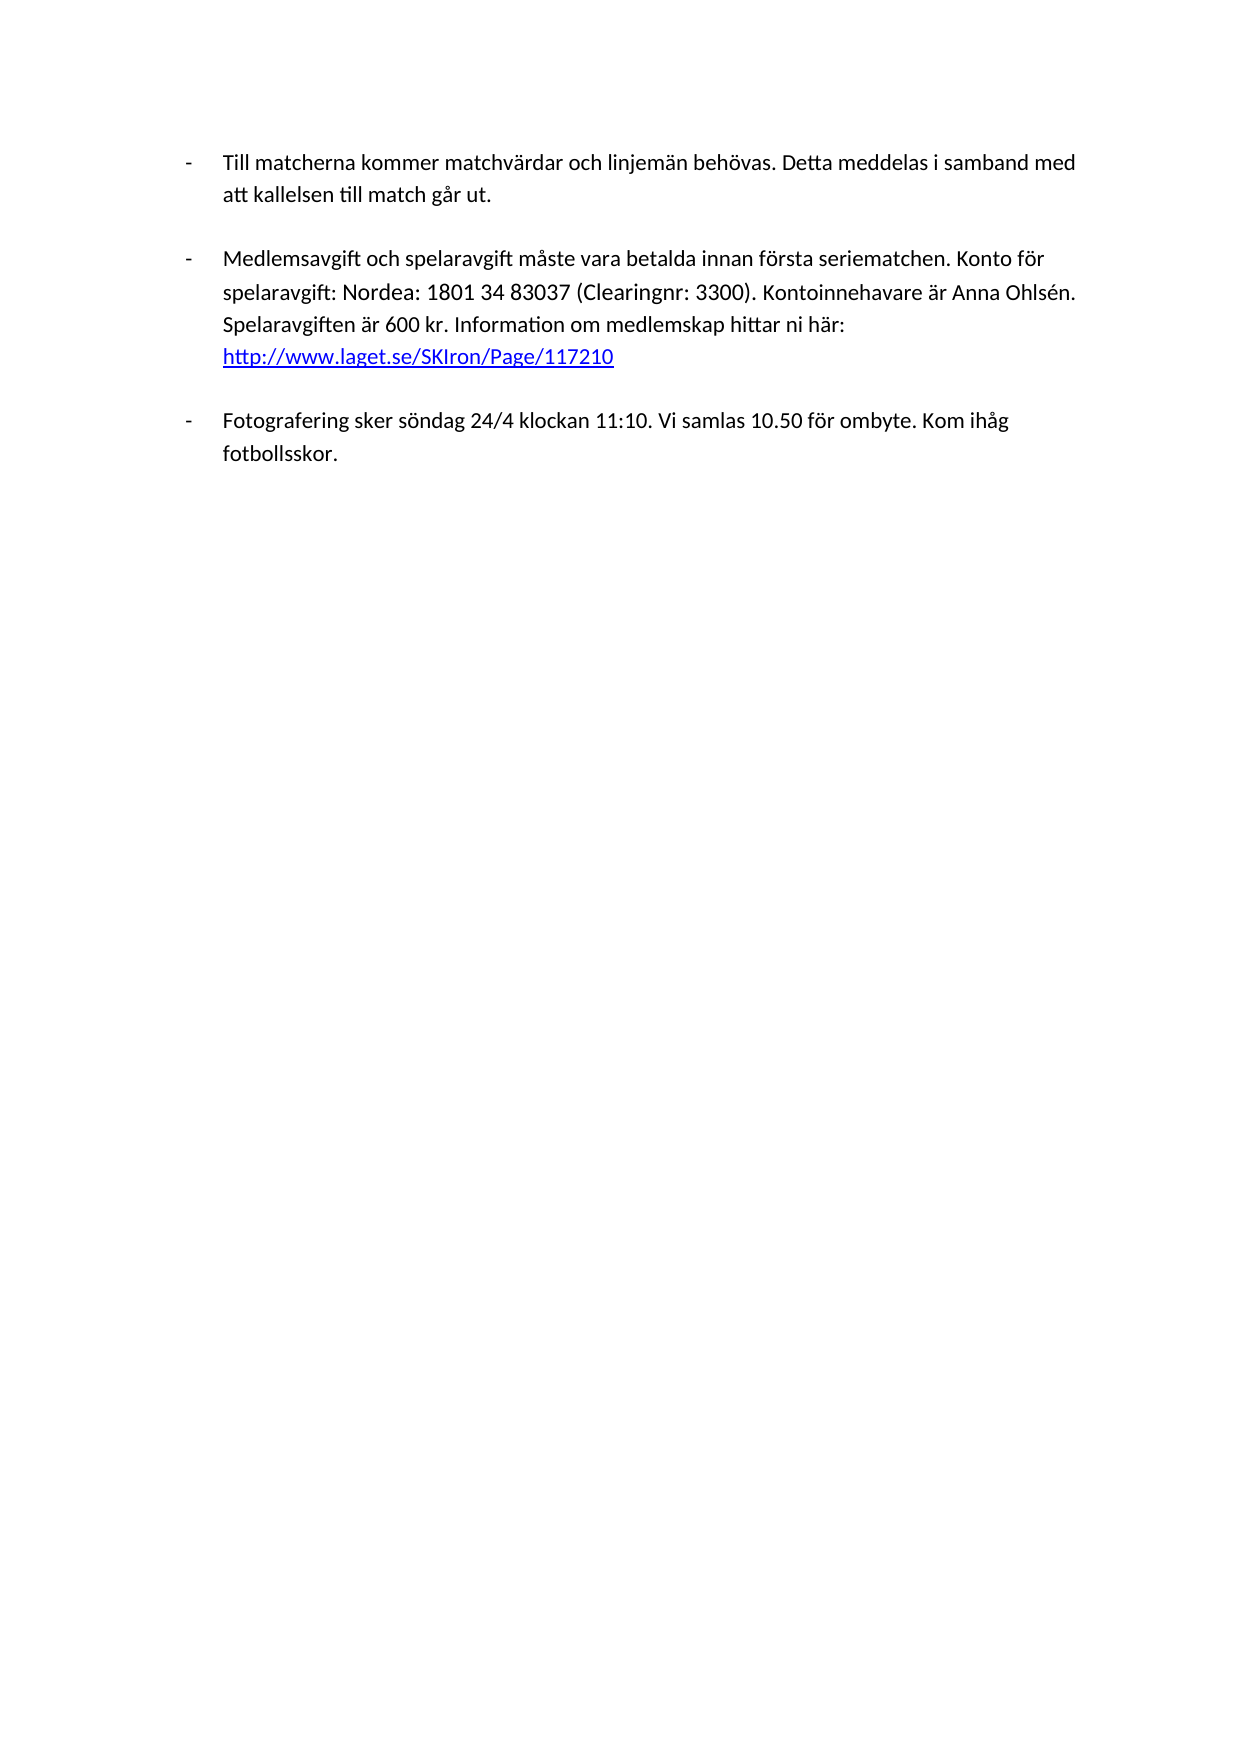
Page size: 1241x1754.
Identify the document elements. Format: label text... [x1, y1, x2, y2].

list Fotografering sker söndag 24/4 klockan 11:10. Vi samlas 10.50 för ombyte. Kom ihåg fotbollsskor. [185, 407, 1093, 467]
list Medlemsavgift och spelaravgift måste vara betalda innan första seriematchen. Konto för spelaravgift: Nordea: 1801 34 83037 (Clearingnr: 3300). Kontoinnehavare är Anna Ohlsén. Spelaravgiften är 600 kr. Information om medlemskap hittar ni här: http://www.laget.se/SKIron/Page/117210 [185, 244, 1093, 370]
list Till matcherna kommer matchvärdar och linjemän behövas. Detta meddelas i samband med att kallelsen till match går ut. [185, 148, 1093, 208]
